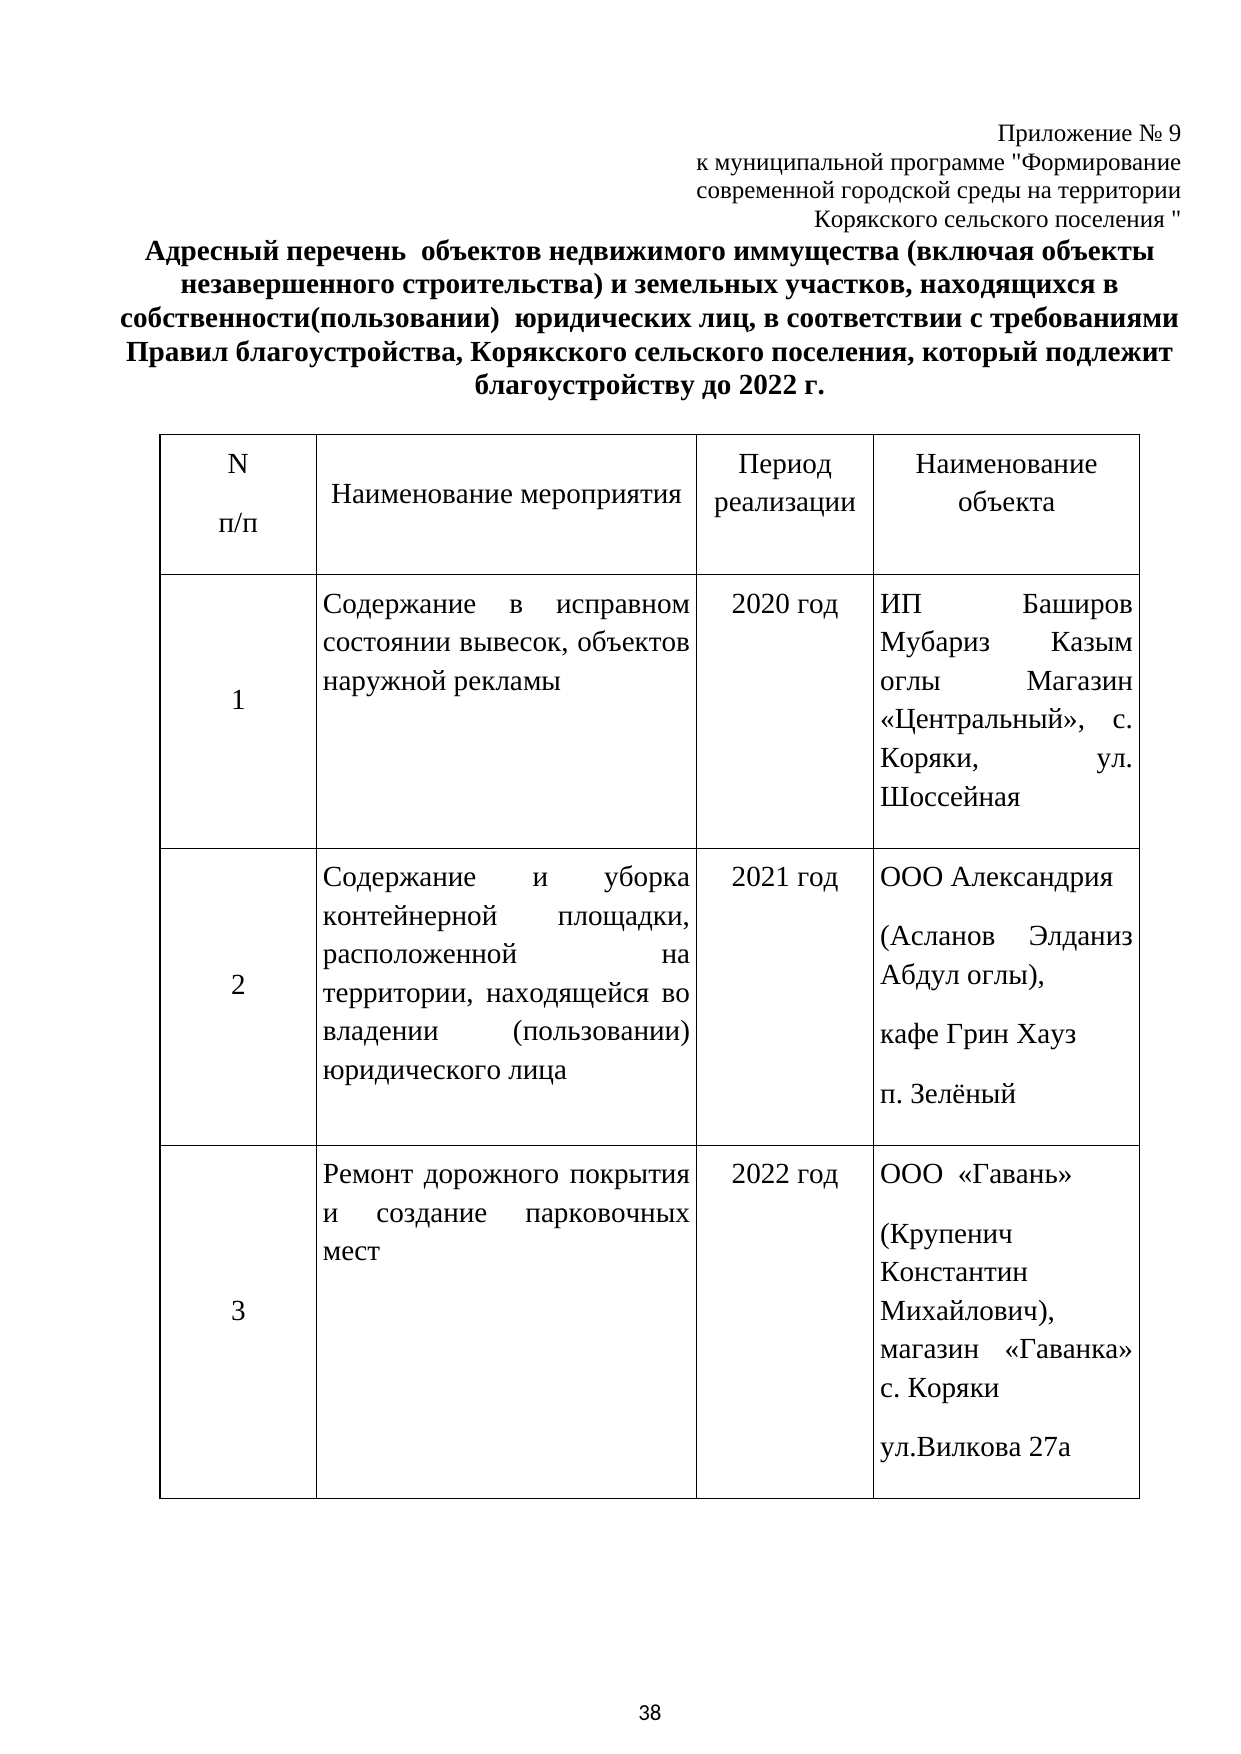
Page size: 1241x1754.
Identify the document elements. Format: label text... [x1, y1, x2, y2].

table_header Период реализации [697, 435, 873, 574]
table_header Наименование объекта [874, 435, 1139, 574]
text к муниципальной программе "Формирование [118, 147, 1181, 176]
table_cell 3 [161, 1146, 316, 1498]
table_cell ООО Александрия (Асланов Элданиз Абдул оглы), кафе Грин Хауз п. Зелёный [874, 849, 1139, 1145]
table_cell ИП Баширов Мубариз Казым оглы Магазин «Центральный», с. Коряки, ул. Шоссейная [874, 575, 1139, 847]
table_cell 2 [161, 849, 316, 1145]
text Адресный перечень объектов недвижимого иммущества (включая объекты незавершенного строительства) и земельных участков, находящихся в собственности(пользовании) юридических лиц, в соответствии с требованиями Правил благоустройства, Корякского сельского поселения, который подлежит благоустройству до 2022 г. [118, 233, 1181, 401]
text современной городской среды на территории [118, 176, 1181, 204]
table_cell Ремонт дорожного покрытия и создание парковочных мест [317, 1146, 696, 1498]
table_cell Содержание в исправном состоянии вывесок, объектов наружной рекламы [317, 575, 696, 847]
table_header Наименование мероприятия [317, 435, 696, 574]
table_cell ООО «Гавань» (Крупенич Константин Михайлович), магазин «Гаванка» с. Коряки ул.Вилкова 27а [874, 1146, 1139, 1498]
table_cell 1 [161, 575, 316, 847]
table_cell 2020 год [697, 575, 873, 847]
table_cell Содержание и уборка контейнерной площадки, расположенной на территории, находящейся во владении (пользовании) юридического лица [317, 849, 696, 1145]
text Корякского сельского поселения " [118, 204, 1181, 233]
table_cell 2021 год [697, 849, 873, 1145]
text Приложение № 9 [118, 118, 1181, 147]
table_cell 2022 год [697, 1146, 873, 1498]
table_header N п/п [161, 435, 316, 574]
